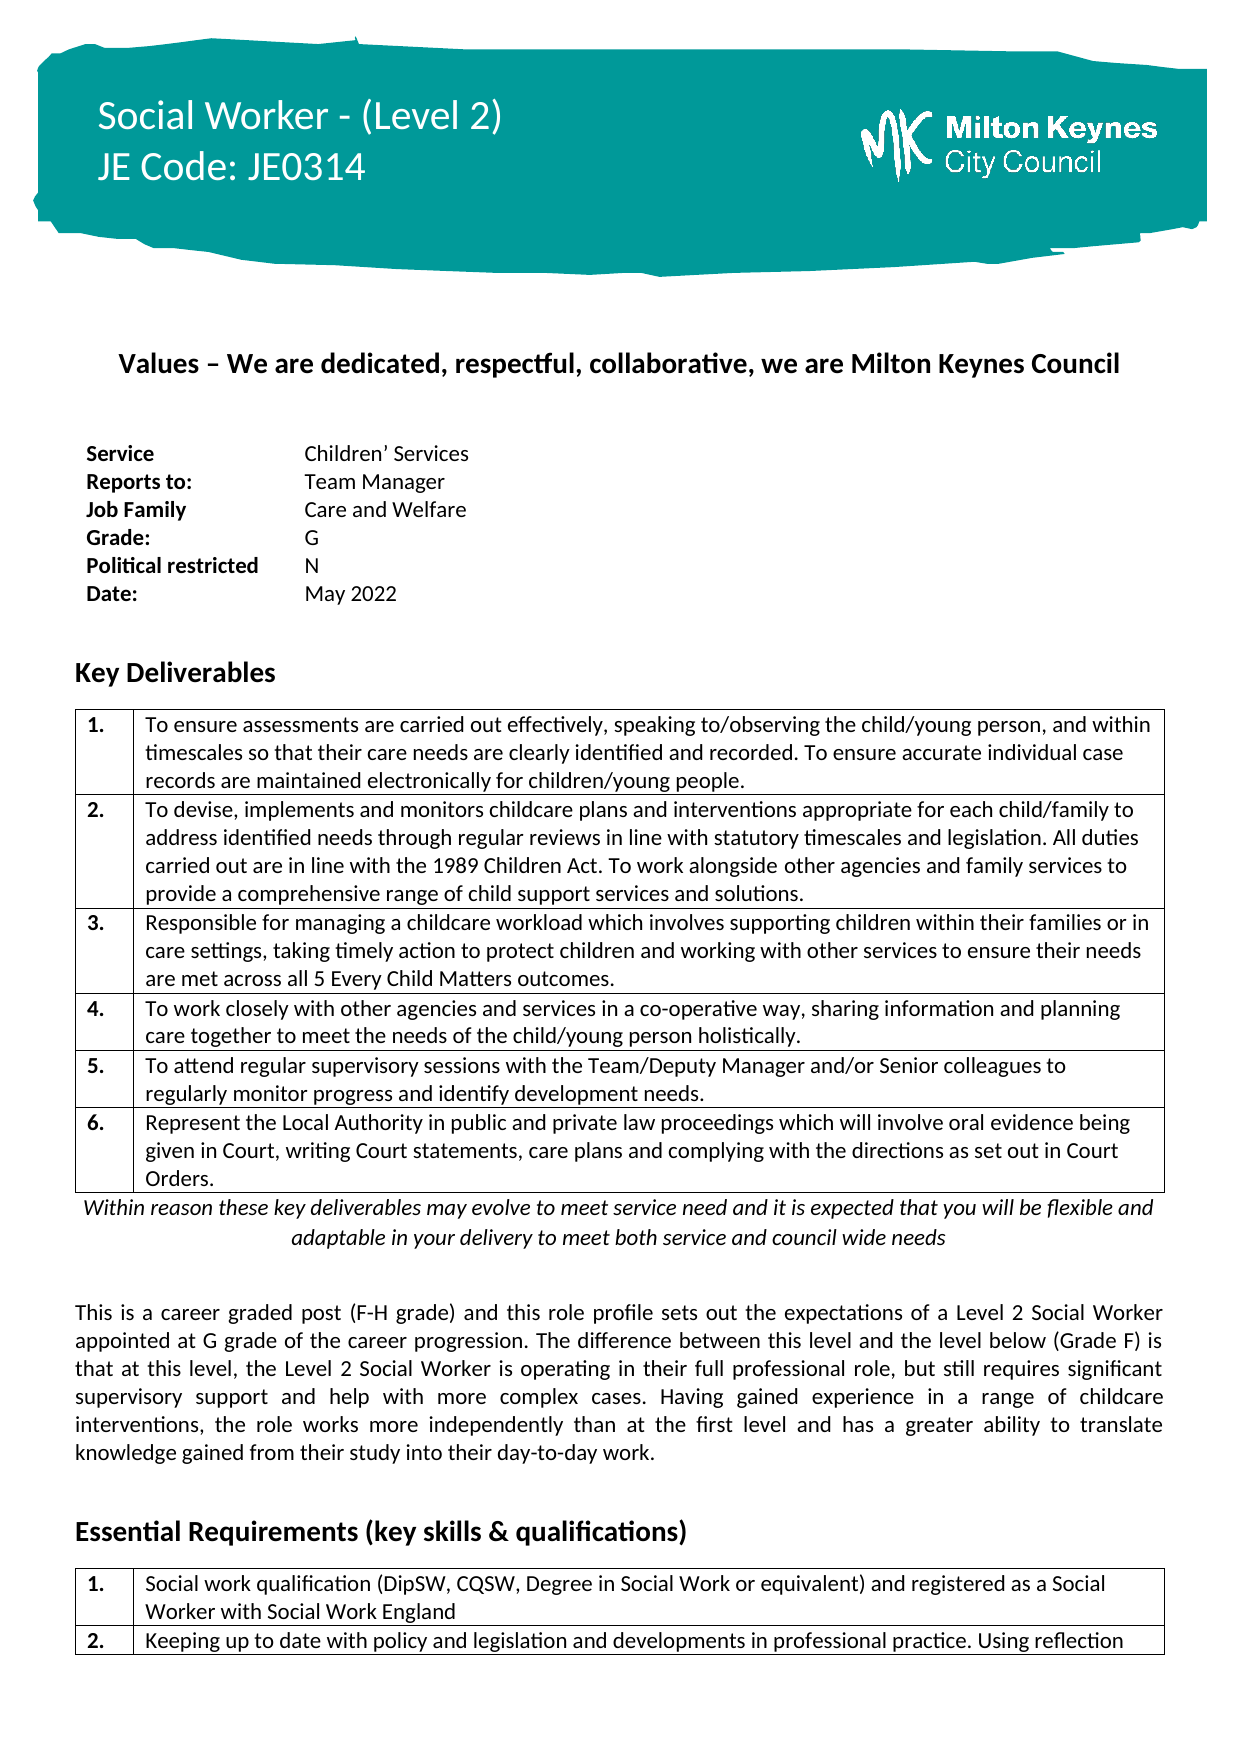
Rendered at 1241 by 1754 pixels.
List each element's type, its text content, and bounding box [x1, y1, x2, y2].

table_cell To attend regular supervisory sessions with the Team/Deputy Manager and/or Senior colleagues to regularly monitor progress and identify development needs. [134, 1051, 1164, 1107]
table_cell Children’ Services [293, 439, 1164, 467]
table_cell May 2022 [293, 579, 1164, 607]
table_cell Grade: [75, 523, 293, 551]
table_cell Date: [75, 579, 293, 607]
table_cell N [293, 551, 1164, 579]
table_header Social work qualification (DipSW, CQSW, Degree in Social Work or equivalent) and registered as a Social Worker with Social Work England [134, 1569, 1164, 1625]
table_cell Represent the Local Authority in public and private law proceedings which will involve oral evidence being given in Court, writing Court statements, care plans and complying with the directions as set out in Court Orders. [134, 1108, 1164, 1192]
table_cell Team Manager [293, 467, 1164, 495]
table_cell 2. [76, 1626, 133, 1654]
text Within reason these key deliverables may evolve to meet service need and it is expected that you will be flexible and adaptable in your delivery to meet both service and council wide needs [75, 1193, 1165, 1251]
table_header 1. [76, 710, 133, 794]
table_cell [134, 1626, 1164, 1654]
text Key Deliverables [75, 654, 1165, 690]
table_header To ensure assessments are carried out effectively, speaking to/observing the child/young person, and within timescales so that their care needs are clearly identified and recorded. To ensure accurate individual case records are maintained electronically for children/young people. [134, 710, 1164, 794]
table_header 1. [76, 1569, 133, 1625]
table_cell To devise, implements and monitors childcare plans and interventions appropriate for each child/family to address identified needs through regular reviews in line with statutory timescales and legislation. All duties carried out are in line with the 1989 Children Act. To work alongside other agencies and family services to provide a comprehensive range of child support services and solutions. [134, 795, 1164, 907]
table_cell 6. [76, 1108, 133, 1192]
table_cell Political restricted [75, 551, 293, 579]
table_cell Care and Welfare [293, 495, 1164, 523]
table_cell Service [75, 439, 293, 467]
table_cell Job Family [75, 495, 293, 523]
table_cell Reports to: [75, 467, 293, 495]
table_cell Responsible for managing a childcare workload which involves supporting children within their families or in care settings, taking timely action to protect children and working with other services to ensure their needs are met across all 5 Every Child Matters outcomes. [134, 909, 1164, 993]
picture [861, 109, 1157, 183]
table_header Values – We are dedicated, respectful, collaborative, we are Milton Keynes Council [75, 309, 1164, 439]
text Essential Requirements (key skills & qualifications) [75, 1513, 1165, 1549]
table_cell 5. [76, 1051, 133, 1107]
table_cell 4. [76, 994, 133, 1050]
table_cell G [293, 523, 1164, 551]
text This is a career graded post (F-H grade) and this role profile sets out the expectations of a Level 2 Social Worker appointed at G grade of the career progression. The difference between this level and the level below (Grade F) is that at this level, the Level 2 Social Worker is operating in their full professional role, but still requires significant supervisory support and help with more complex cases. Having gained experience in a range of childcare interventions, the role works more independently than at the first level and has a greater ability to translate knowledge gained from their study into their day-to-day work. [75, 1298, 1165, 1466]
table_cell To work closely with other agencies and services in a co-operative way, sharing information and planning care together to meet the needs of the child/young person holistically. [134, 994, 1164, 1050]
table_cell 2. [76, 795, 133, 907]
table_cell 3. [76, 909, 133, 993]
